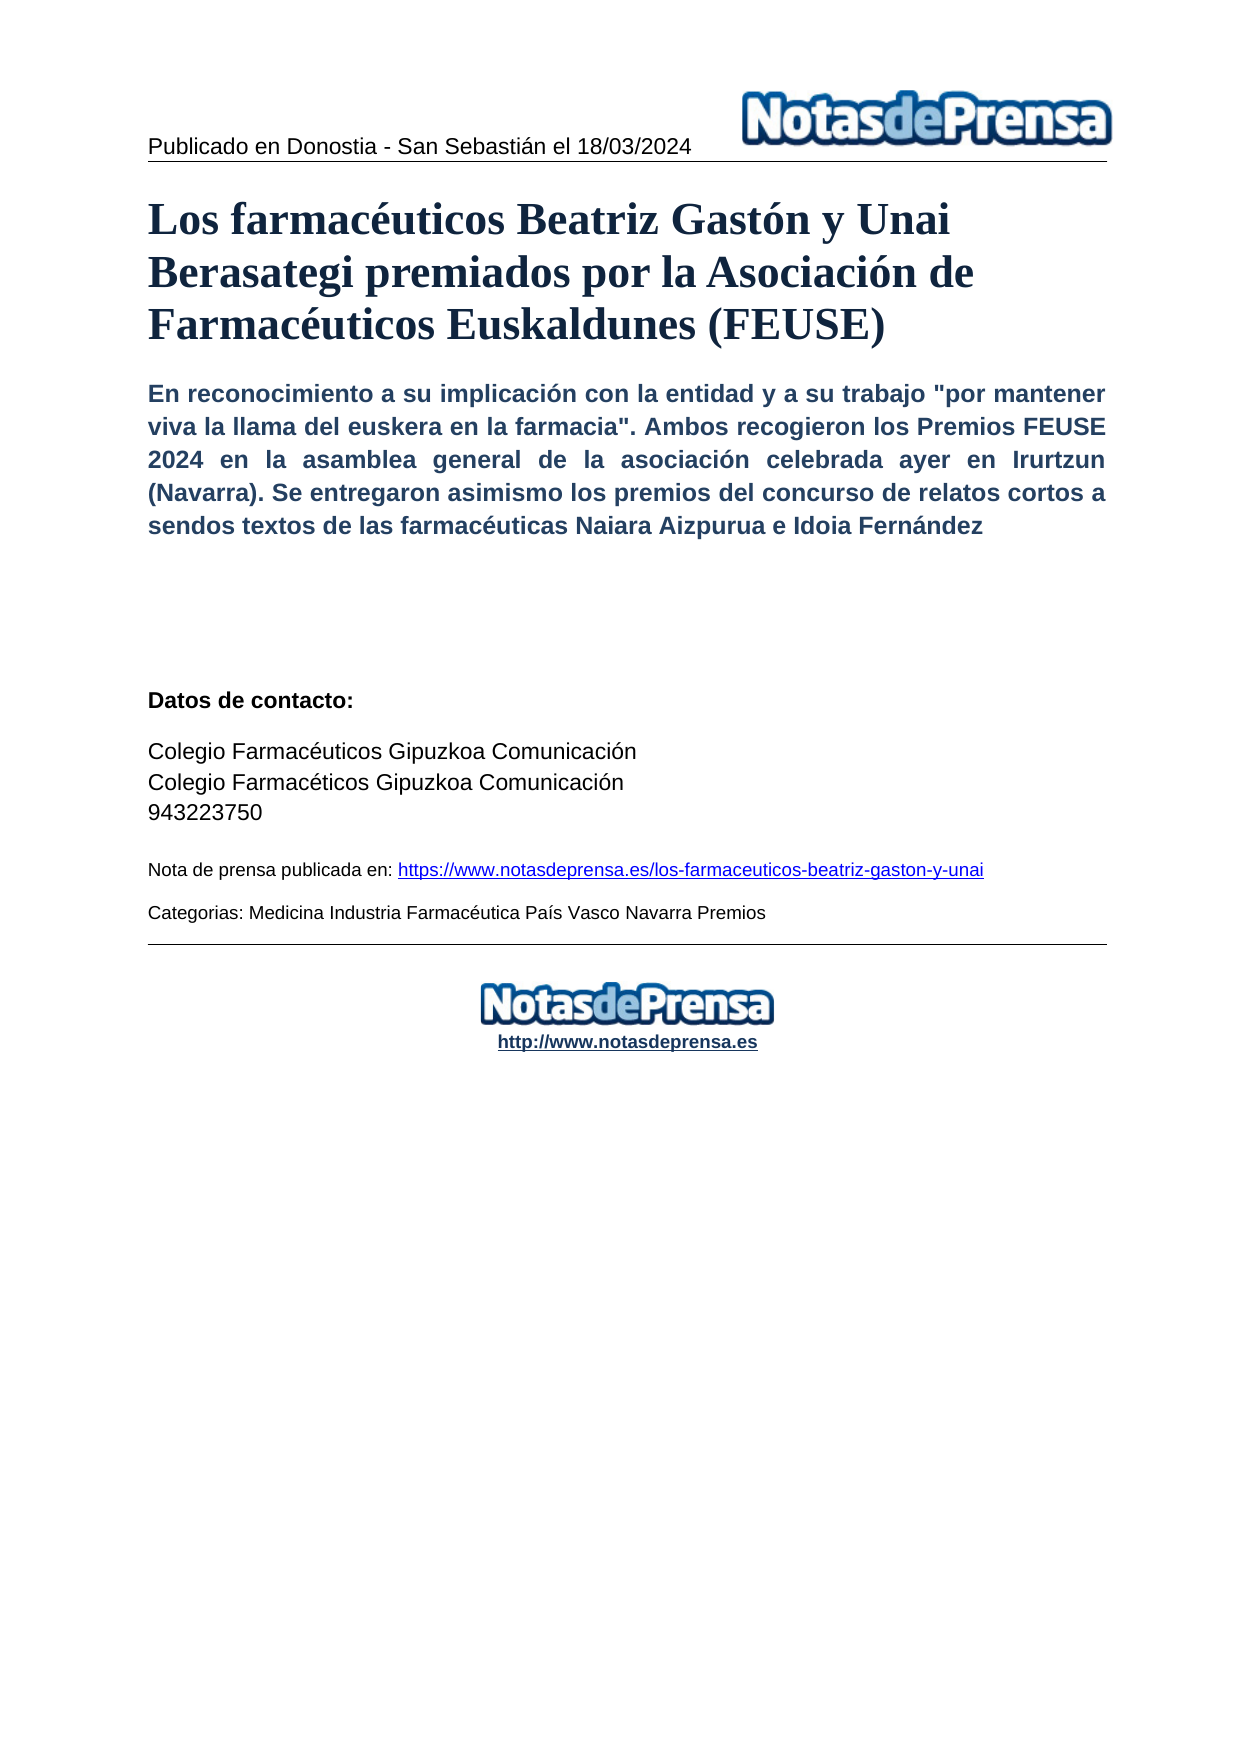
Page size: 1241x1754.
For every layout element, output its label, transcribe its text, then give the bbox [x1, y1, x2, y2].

text Datos de contacto: [148, 687, 1107, 713]
picture [742, 90, 1113, 148]
text Categorias: Medicina Industria Farmacéutica País Vasco Navarra Premios [148, 901, 1107, 923]
text Colegio Farmacéuticos Gipuzkoa Comunicación [148, 738, 1063, 764]
text 943223750 [148, 799, 1063, 825]
text Colegio Farmacéticos Gipuzkoa Comunicación [148, 768, 1063, 795]
text Nota de prensa publicada en: https://www.notasdeprensa.es/los-farmaceuticos-beatriz-gaston-y-unai [148, 859, 1107, 881]
subtitle En reconocimiento a su implicación con la entidad y a su trabajo "por mantener viva la llama del euskera en la farmacia". Ambos recogieron los Premios FEUSE 2024 en la asamblea general de la asociación celebrada ayer en Irurtzun (Navarra). Se entregaron asimismo los premios del concurso de relatos cortos a sendos textos de las farmacéuticas Naiara Aizpurua e Idoia Fernández [148, 379, 1107, 540]
subtitle Los farmacéuticos Beatriz Gastón y Unai Berasategi premiados por la Asociación de Farmacéuticos Euskaldunes (FEUSE) [148, 192, 1107, 350]
text Publicado en Donostia - San Sebastián el 18/03/2024 [148, 133, 1107, 161]
picture [480, 981, 775, 1027]
text http://www.notasdeprensa.es [148, 1031, 1107, 1052]
